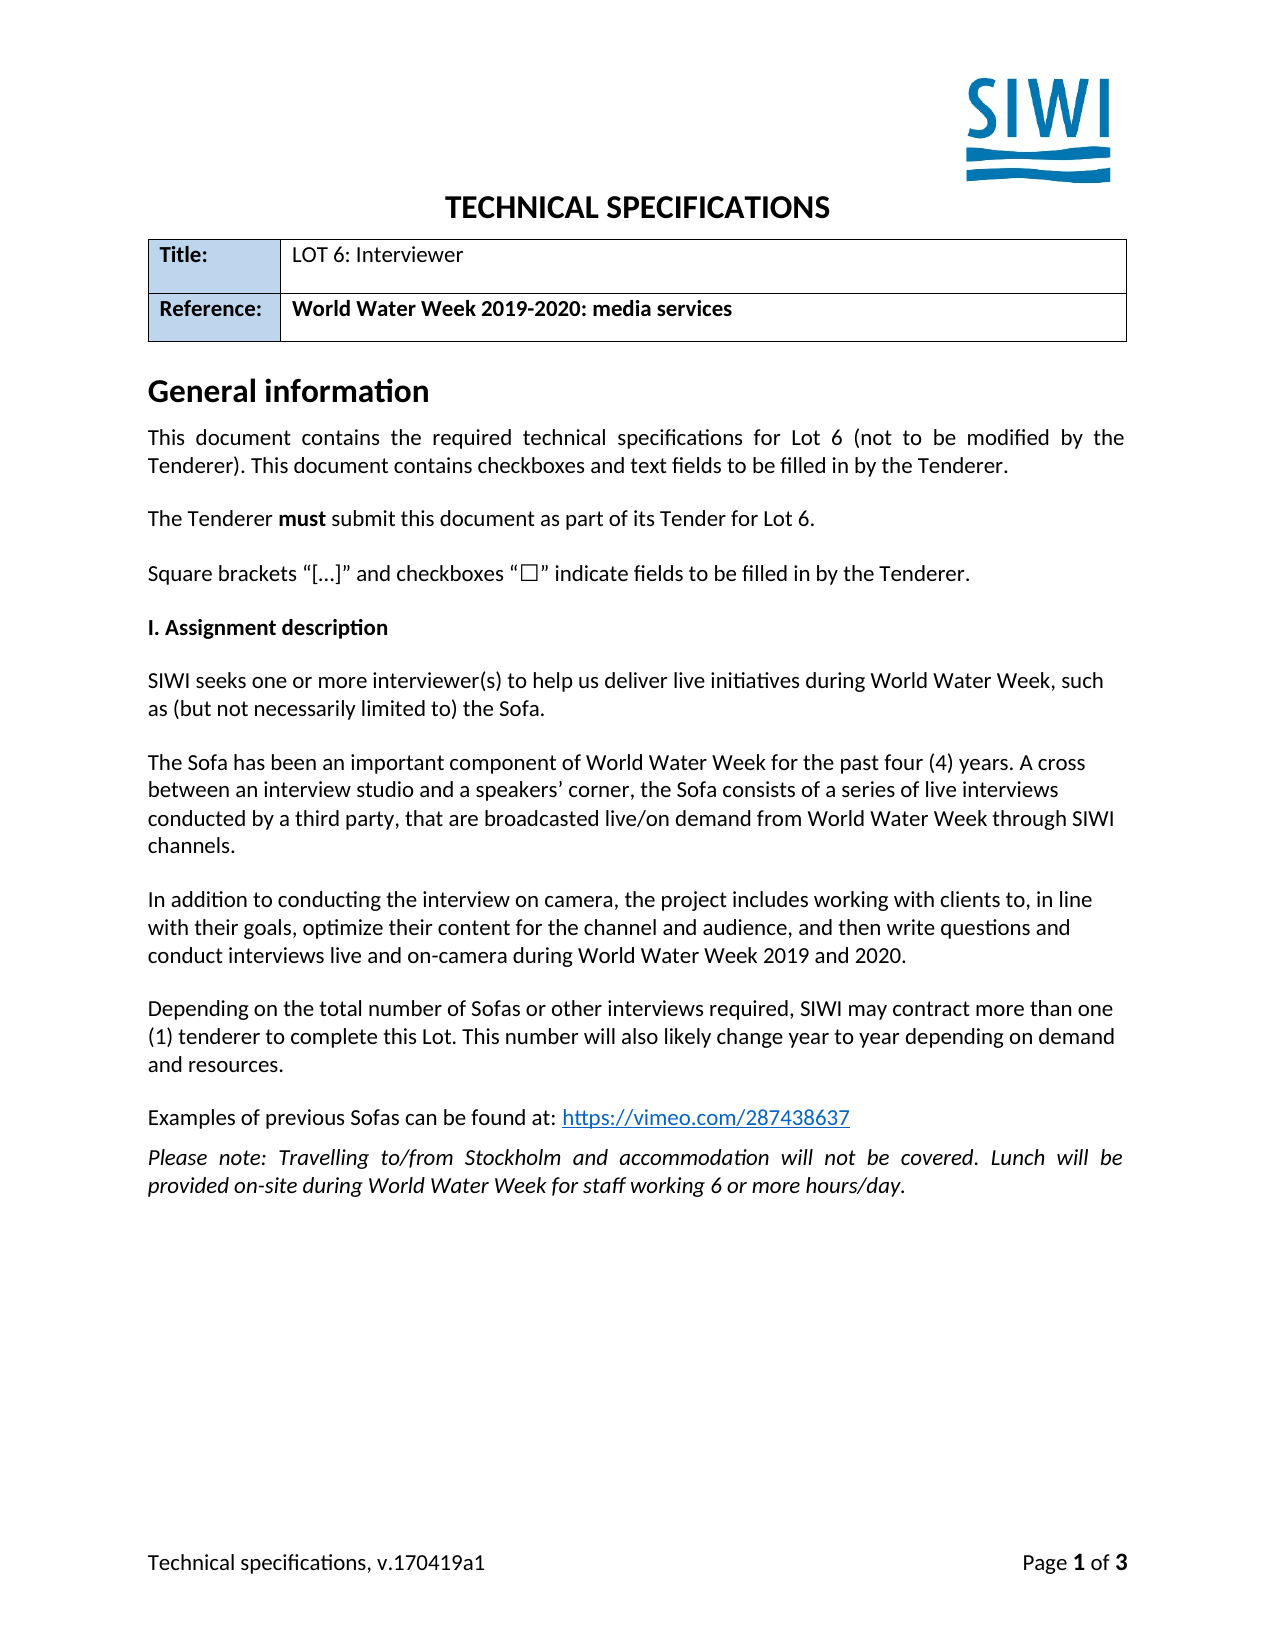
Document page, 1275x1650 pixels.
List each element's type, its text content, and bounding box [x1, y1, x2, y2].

list Please note: Travelling to/from Stockholm and accommodation will not be covered. Lunch will be provided on-site during World Water Week for staff working 6 or more hours/day. [148, 1143, 1127, 1199]
table_header Title: [149, 240, 280, 293]
text This document contains the required technical specifications for Lot 6 (not to be modified by the Tenderer). This document contains checkboxes and text fields to be filled in by the Tenderer. [148, 423, 1127, 479]
table_header [281, 240, 1126, 293]
subtitle TECHNICAL SPECIFICATIONS [148, 186, 1127, 227]
text SIWI seeks one or more interviewer(s) to help us deliver live initiatives during World Water Week, such as (but not necessarily limited to) the Sofa. [148, 667, 1127, 723]
text Square brackets “[…]” and checkboxes “” indicate fields to be filled in by the Tenderer. [148, 557, 1127, 588]
text The Tenderer must submit this document as part of its Tender for Lot 6. [148, 504, 1127, 532]
subtitle General information [148, 370, 1127, 411]
table_cell [281, 294, 1126, 341]
text Depending on the total number of Sofas or other interviews required, SIWI may contract more than one (1) tenderer to complete this Lot. This number will also likely change year to year depending on demand and resources. [148, 994, 1127, 1078]
subtitle Examples of previous Sofas can be found at: https://vimeo.com/287438637 [148, 1103, 1127, 1131]
picture [948, 74, 1128, 186]
text In addition to conducting the interview on camera, the project includes working with clients to, in line with their goals, optimize their content for the channel and audience, and then write questions and conduct interviews live and on-camera during World Water Week 2019 and 2020. [148, 885, 1127, 969]
text I. Assignment description [148, 613, 1127, 642]
text The Sofa has been an important component of World Water Week for the past four (4) years. A cross between an interview studio and a speakers’ corner, the Sofa consists of a series of live interviews conducted by a third party, that are broadcasted live/on demand from World Water Week through SIWI channels. [148, 748, 1127, 860]
table_cell Reference: [149, 294, 280, 341]
